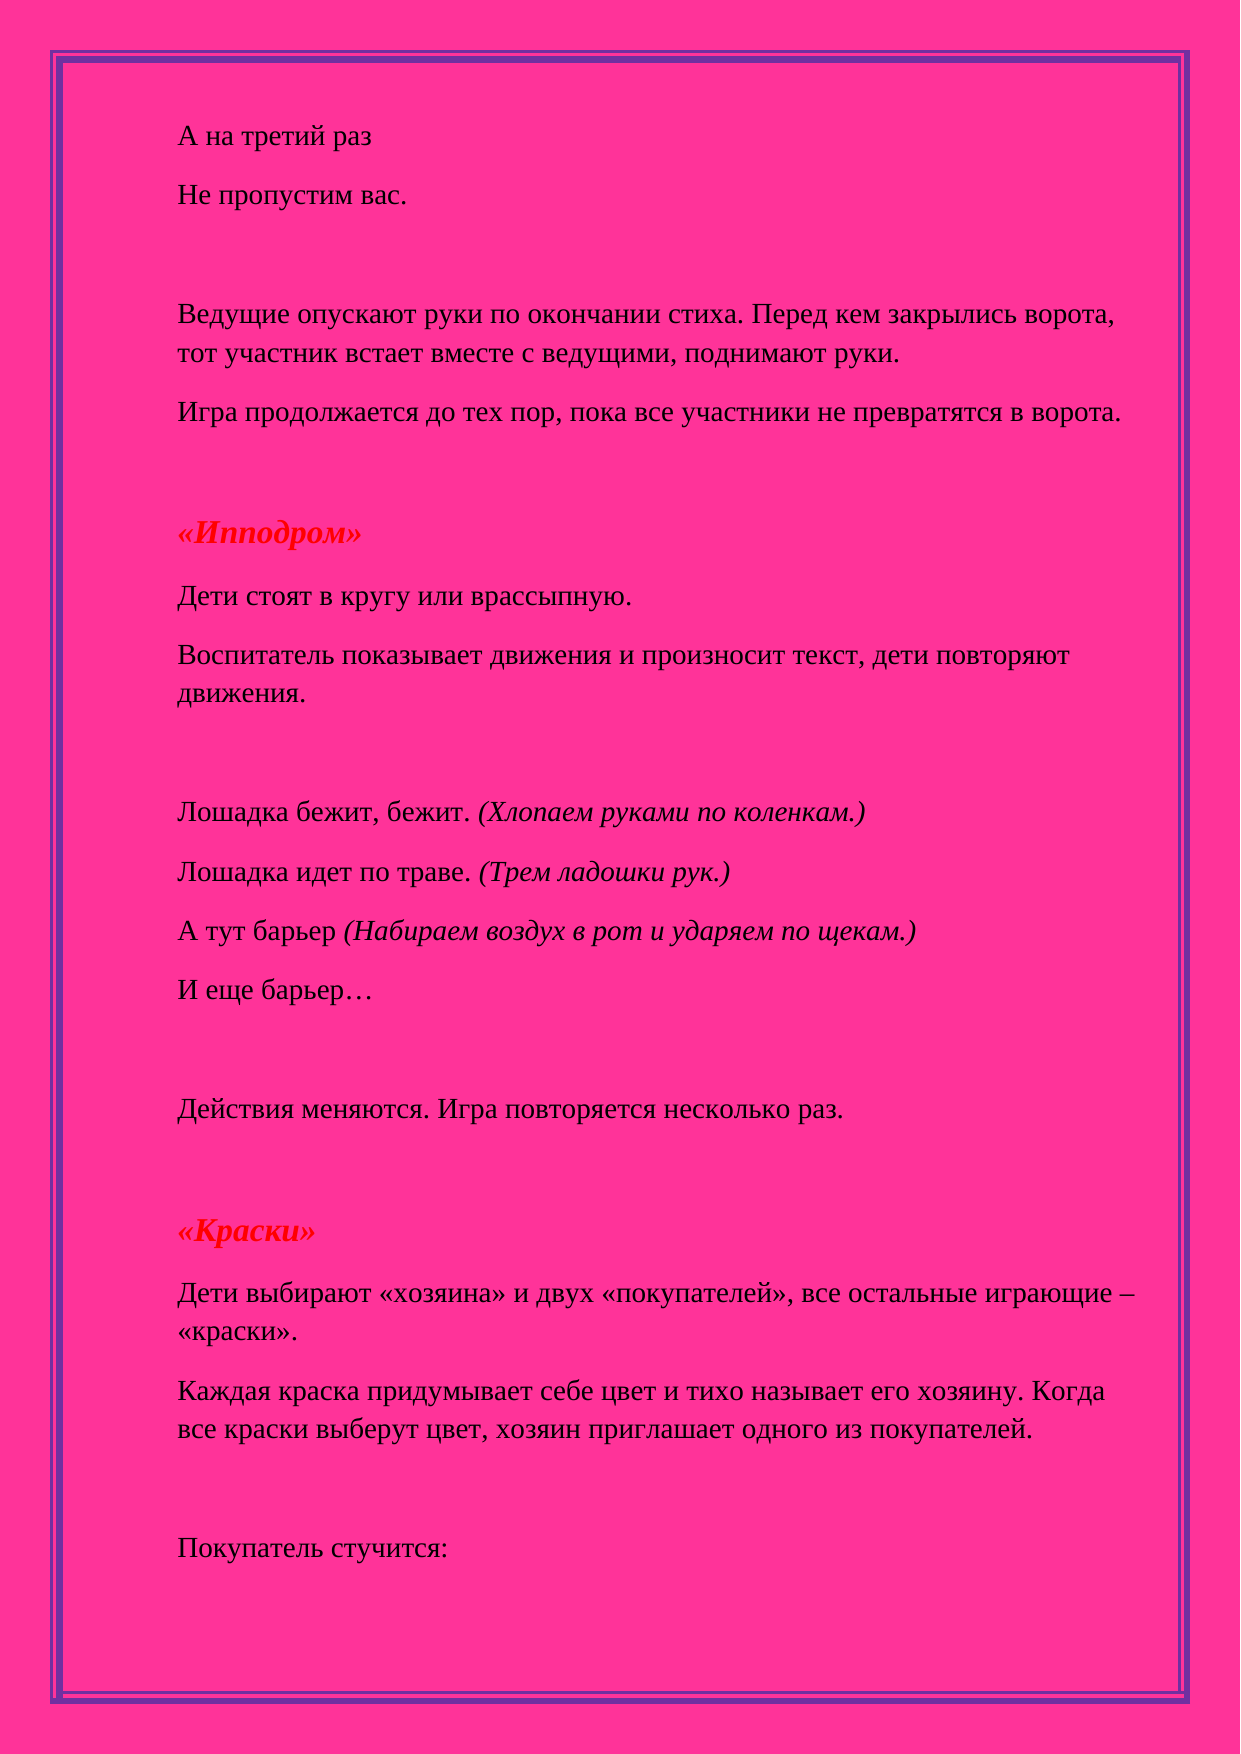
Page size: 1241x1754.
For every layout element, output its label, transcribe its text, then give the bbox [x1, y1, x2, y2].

text А тут барьер (Набираем воздух в рот и ударяем по щекам.) [177, 913, 1152, 947]
text «Краски» [177, 1210, 1152, 1248]
text Игра продолжается до тех пор, пока все участники не превратятся в ворота. [177, 394, 1152, 428]
text Действия меняются. Игра повторяется несколько раз. [177, 1091, 1152, 1125]
text А на третий раз [177, 118, 1152, 152]
text Ведущие опускают руки по окончании стиха. Перед кем закрылись ворота, тот участник встает вместе с ведущими, поднимают руки. [177, 296, 1152, 368]
text Воспитатель показывает движения и произносит текст, дети повторяют движения. [177, 637, 1152, 709]
text «Ипподром» [177, 513, 1152, 551]
text Дети стоят в кругу или врассыпную. [177, 578, 1152, 611]
text И еще барьер… [177, 972, 1152, 1006]
text Покупатель стучится: [177, 1530, 1152, 1564]
text Лошадка бежит, бежит. (Хлопаем руками по коленкам.) [177, 794, 1152, 828]
text Лошадка идет по траве. (Трем ладошки рук.) [177, 854, 1152, 887]
text Не пропустим вас. [177, 177, 1152, 211]
text Дети выбирают «хозяина» и двух «покупателей», все остальные играющие – «краски». [177, 1275, 1152, 1347]
text Каждая краска придумывает себе цвет и тихо называет его хозяину. Когда все краски выберут цвет, хозяин приглашает одного из покупателей. [177, 1373, 1152, 1445]
